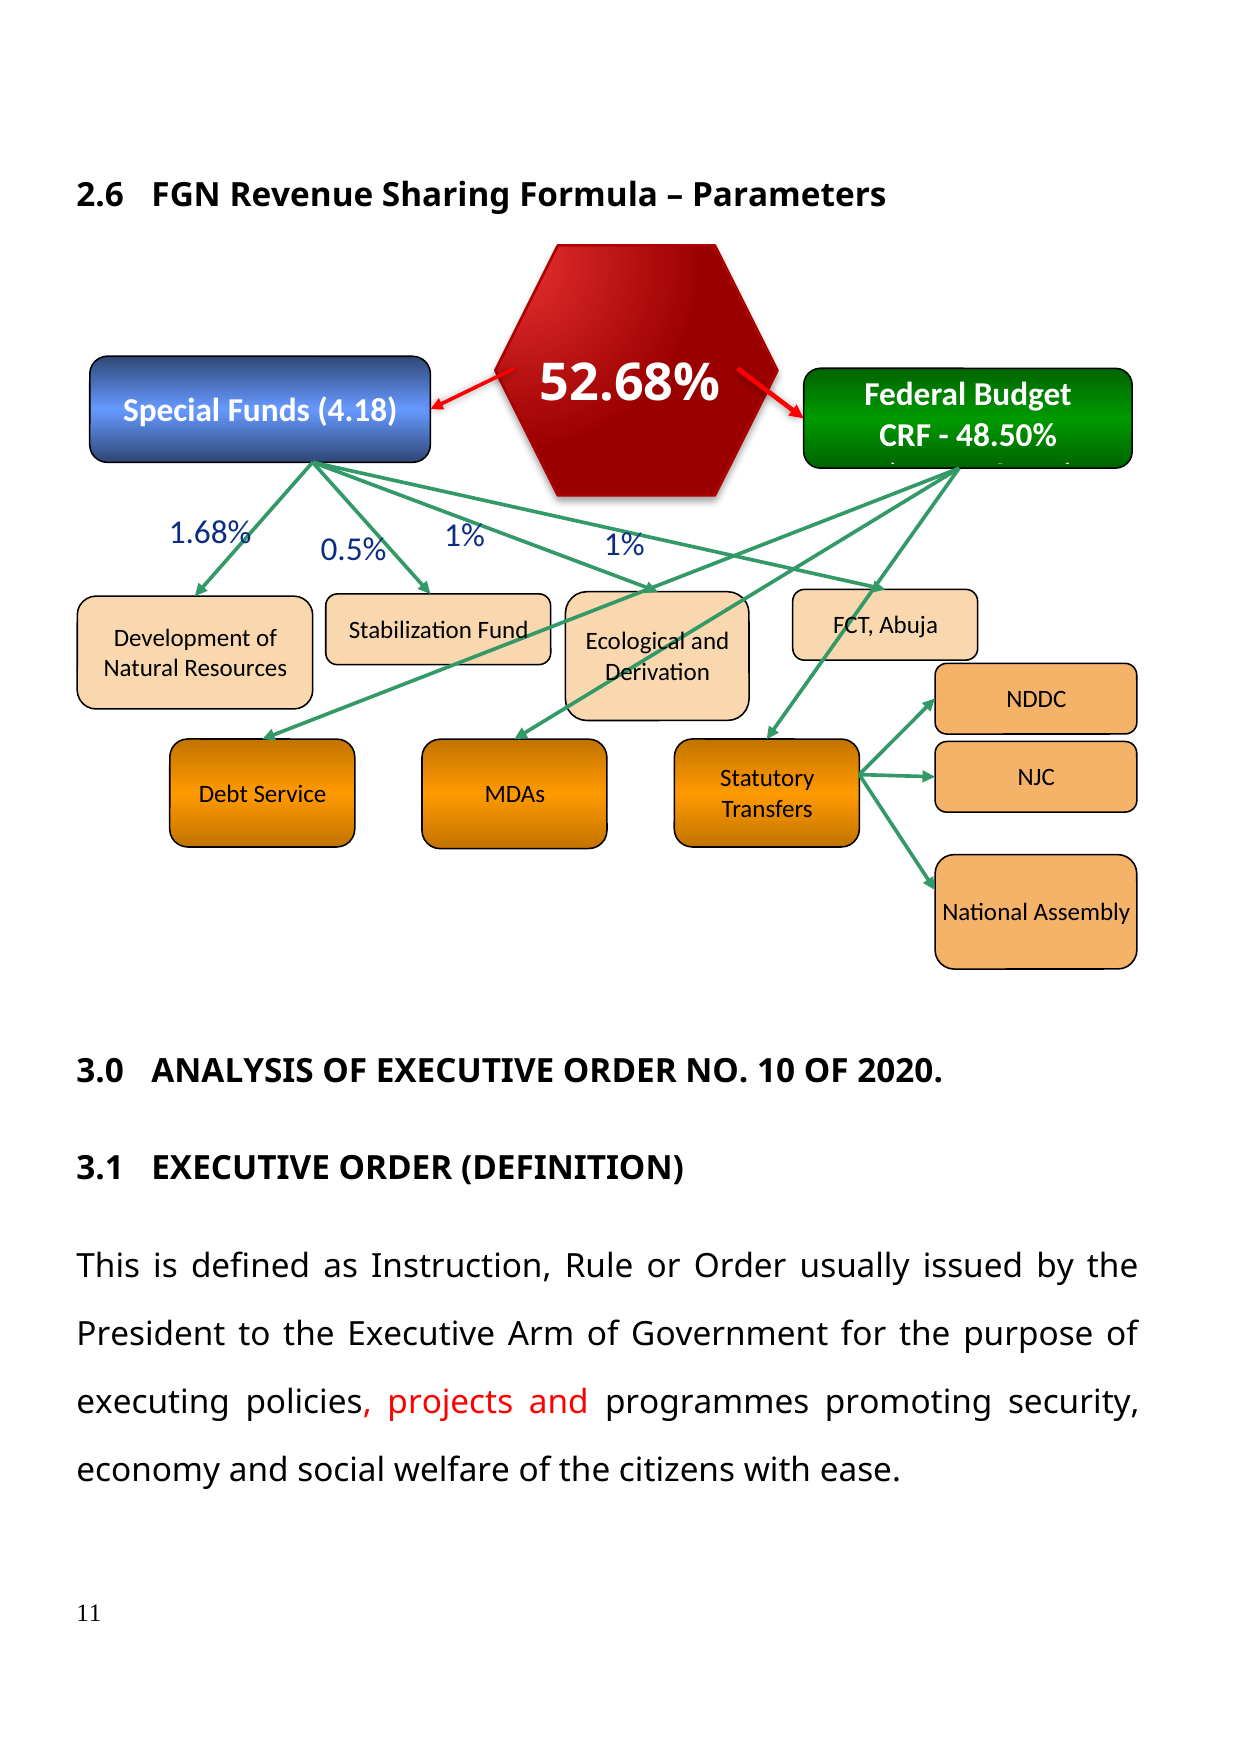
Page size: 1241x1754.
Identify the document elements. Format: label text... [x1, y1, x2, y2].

text This is defined as Instruction, Rule or Order usually issued by the President to the Executive Arm of Government for the purpose of executing policies, projects and programmes promoting security, economy and social welfare of the citizens with ease. [76, 1241, 1140, 1491]
text 3.1 EXECUTIVE ORDER (DEFINITION) [76, 1144, 1140, 1189]
text 2.6 FGN Revenue Sharing Formula – Parameters [76, 171, 1140, 217]
text 3.0 ANALYSIS OF EXECUTIVE ORDER NO. 10 OF 2020. [76, 1047, 1140, 1092]
